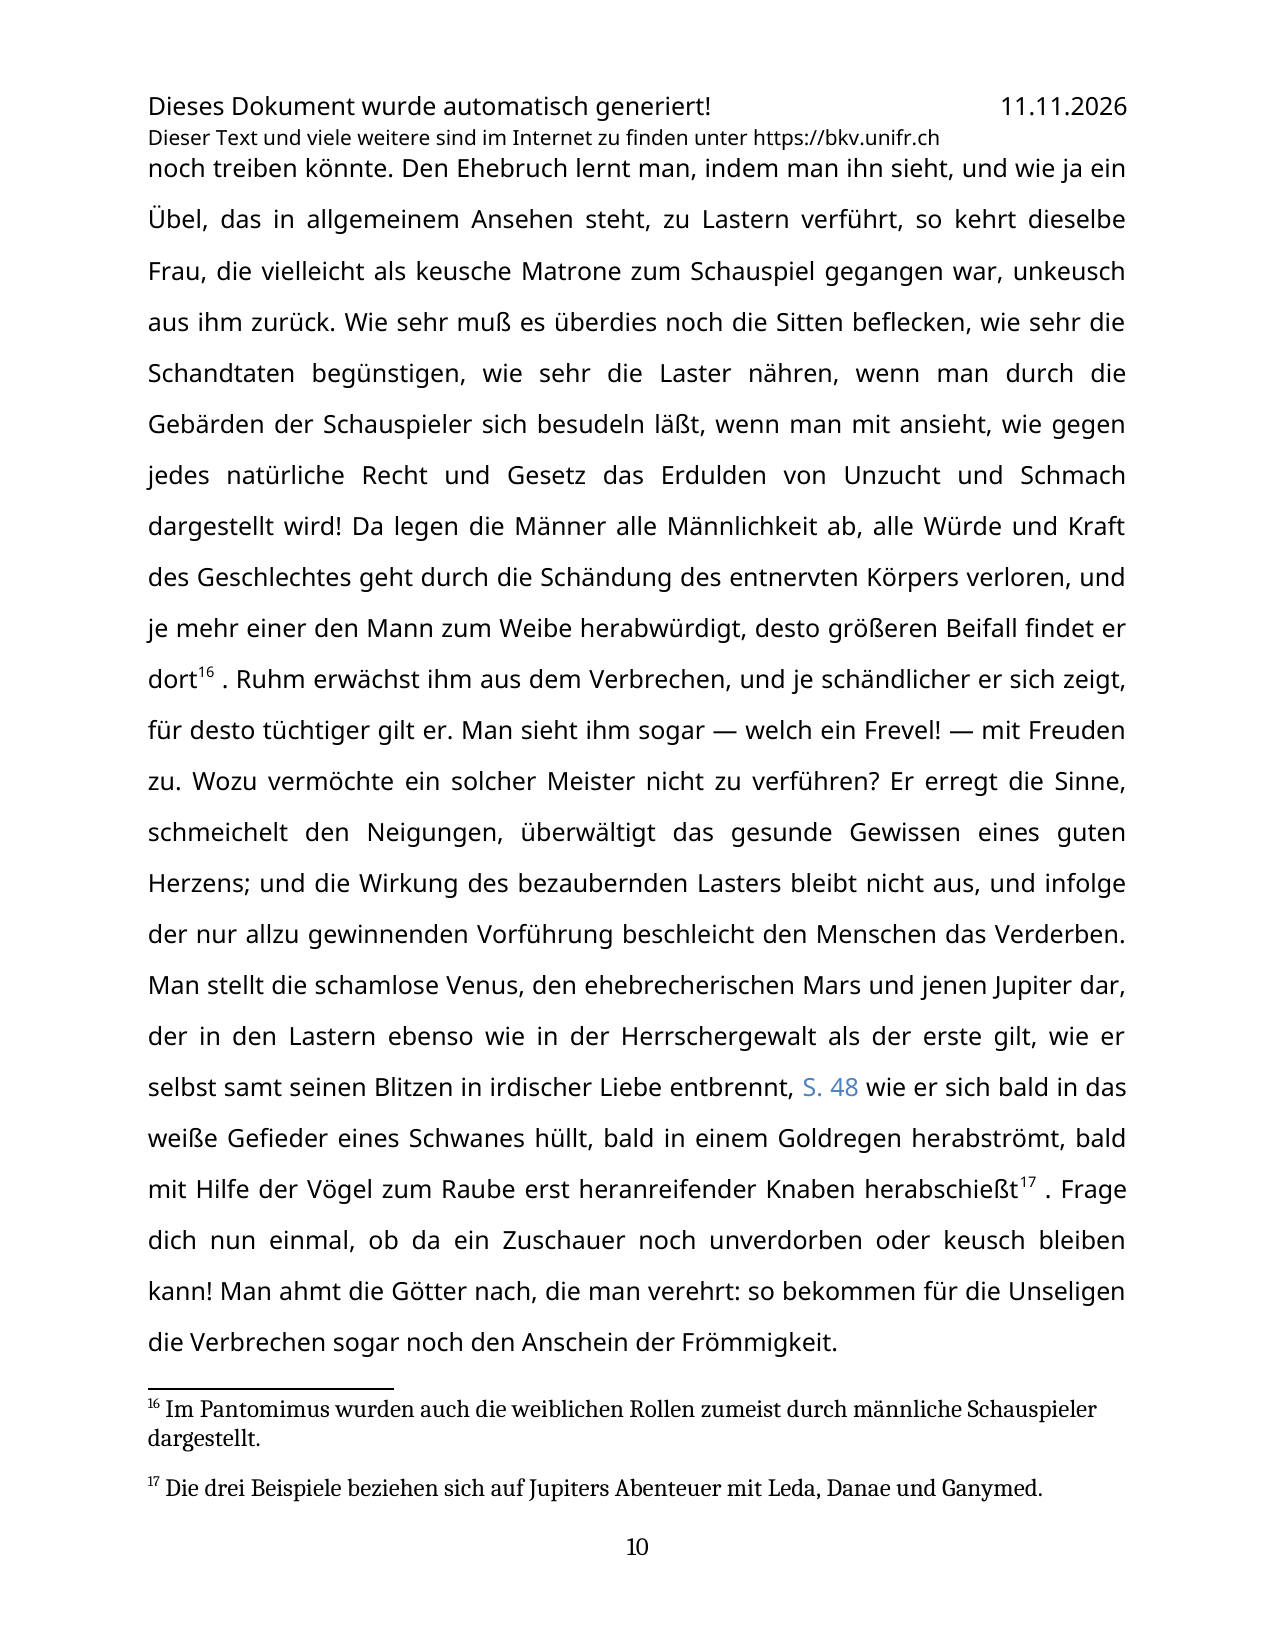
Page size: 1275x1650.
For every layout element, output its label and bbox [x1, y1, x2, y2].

text [148, 151, 1127, 1359]
